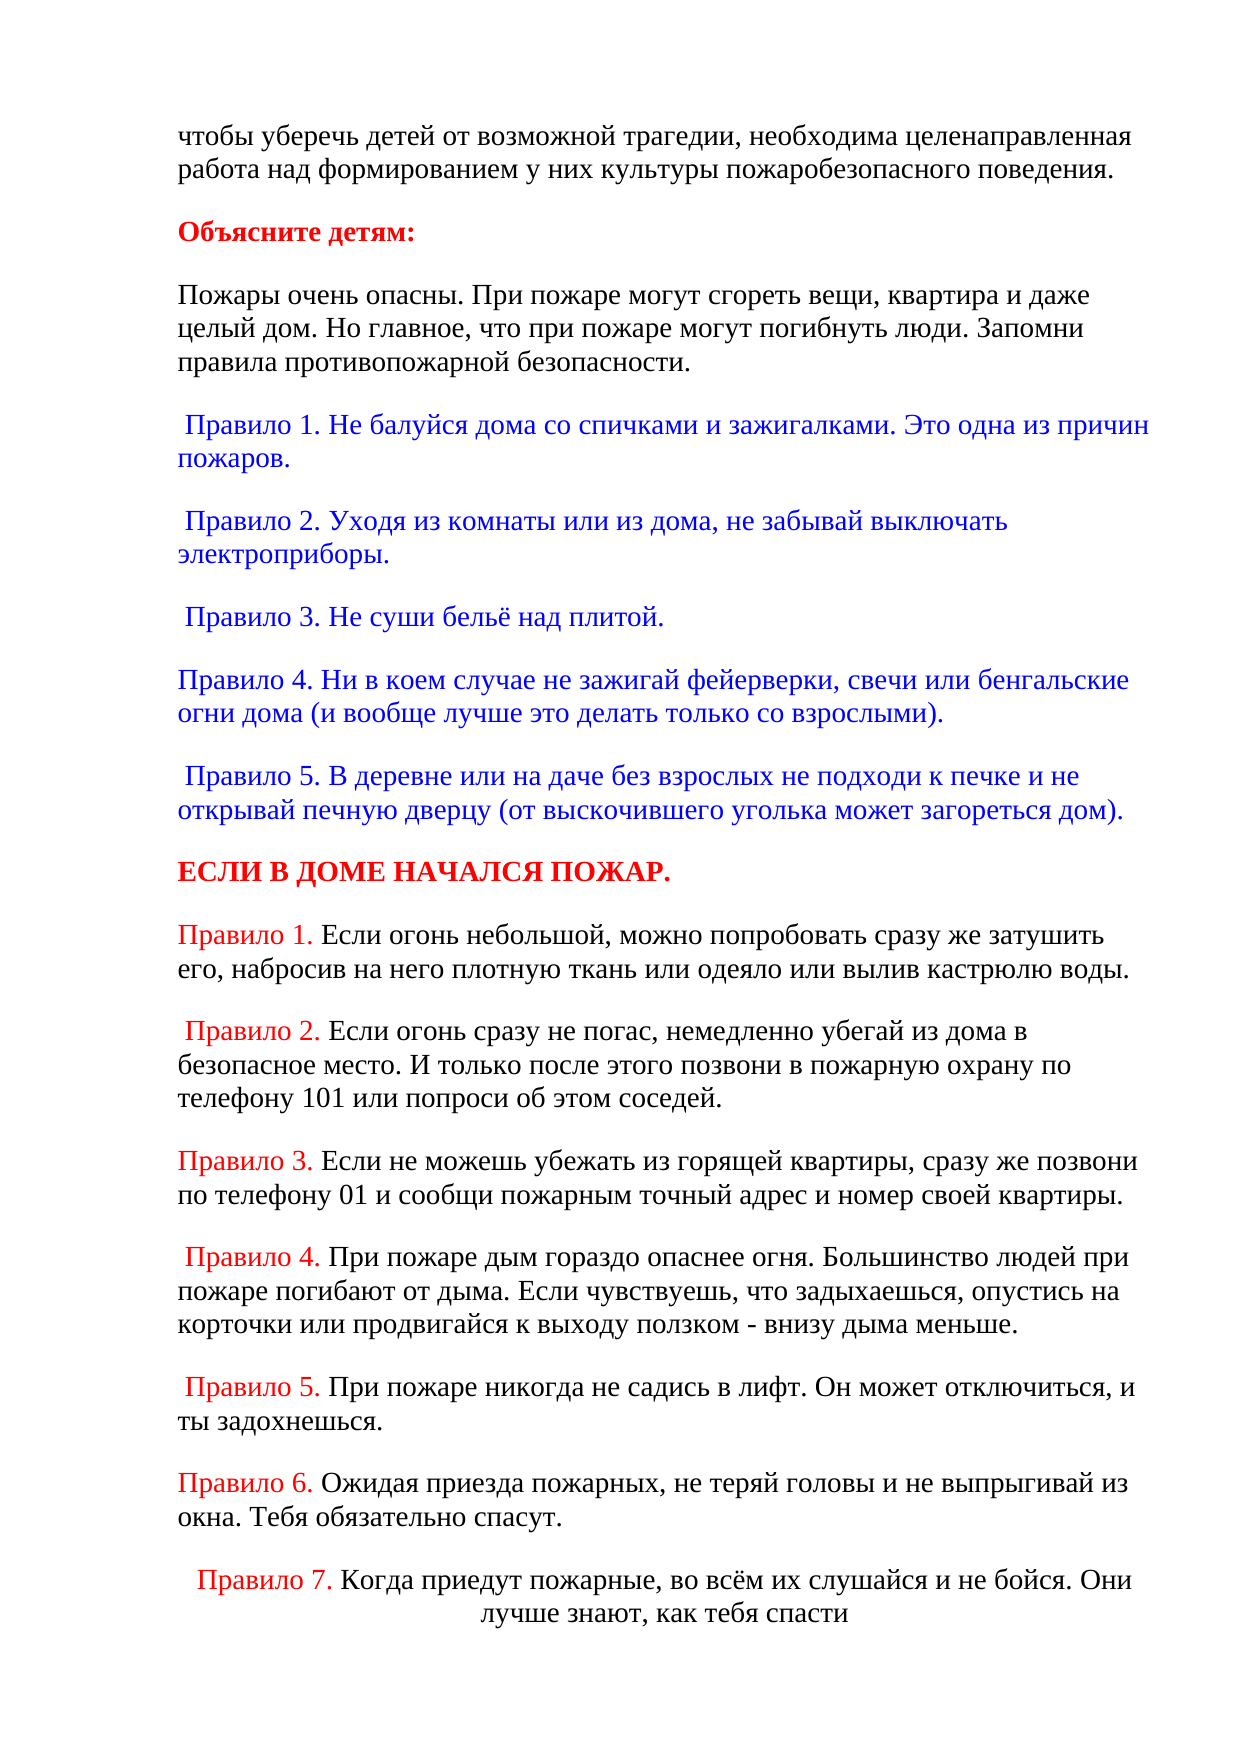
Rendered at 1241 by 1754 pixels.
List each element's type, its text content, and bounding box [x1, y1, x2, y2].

text Правило 6. Ожидая приезда пожарных, не теряй головы и не выпрыгивай из окна. Тебя обязательно спасут. [177, 1466, 1152, 1533]
text Правило 1. Если огонь небольшой, можно попробовать сразу же затушить его, набросив на него плотную ткань или одеяло или вылив кастрюлю воды. [177, 917, 1152, 984]
text Пожары очень опасны. При пожаре могут сгореть вещи, квартира и даже целый дом. Но главное, что при пожаре могут погибнуть люди. Запомни правила противопожарной безопасности. [177, 277, 1152, 378]
text Правило 5. В деревне или на даче без взрослых не подходи к печке и не открывай печную дверцу (от выскочившего уголька может загореться дом). [177, 758, 1152, 825]
text Правило 2. Уходя из комнаты или из дома, не забывай выключать электроприборы. [177, 503, 1152, 570]
text Правило 4. Ни в коем случае не зажигай фейерверки, свечи или бенгальские огни дома (и вообще лучше это делать только со взрослыми). [177, 662, 1152, 729]
text ЕСЛИ В ДОМЕ НАЧАЛСЯ ПОЖАР. [177, 854, 1152, 888]
text Правило 2. Если огонь сразу не погас, немедленно убегай из дома в безопасное место. И только после этого позвони в пожарную охрану по телефону 101 или попроси об этом соседей. [177, 1013, 1152, 1114]
text Правило 3. Если не можешь убежать из горящей квартиры, сразу же позвони по телефону 01 и сообщи пожарным точный адрес и номер своей квартиры. [177, 1143, 1152, 1210]
text Объясните детям: [177, 214, 1152, 248]
text Правило 3. Не суши бельё над плитой. [177, 599, 1152, 633]
text Правило 7. Когда приедут пожарные, во всём их слушайся и не бойся. Они лучше знают, как тебя спасти [177, 1562, 1152, 1629]
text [177, 118, 1152, 185]
text Правило 1. Не балуйся дома со спичками и зажигалками. Это одна из причин пожаров. [177, 407, 1152, 474]
text Правило 5. При пожаре никогда не садись в лифт. Он может отключиться, и ты задохнешься. [177, 1369, 1152, 1436]
text Правило 4. При пожаре дым гораздо опаснее огня. Большинство людей при пожаре погибают от дыма. Если чувствуешь, что задыхаешься, опустись на корточки или продвигайся к выходу ползком - внизу дыма меньше. [177, 1239, 1152, 1340]
